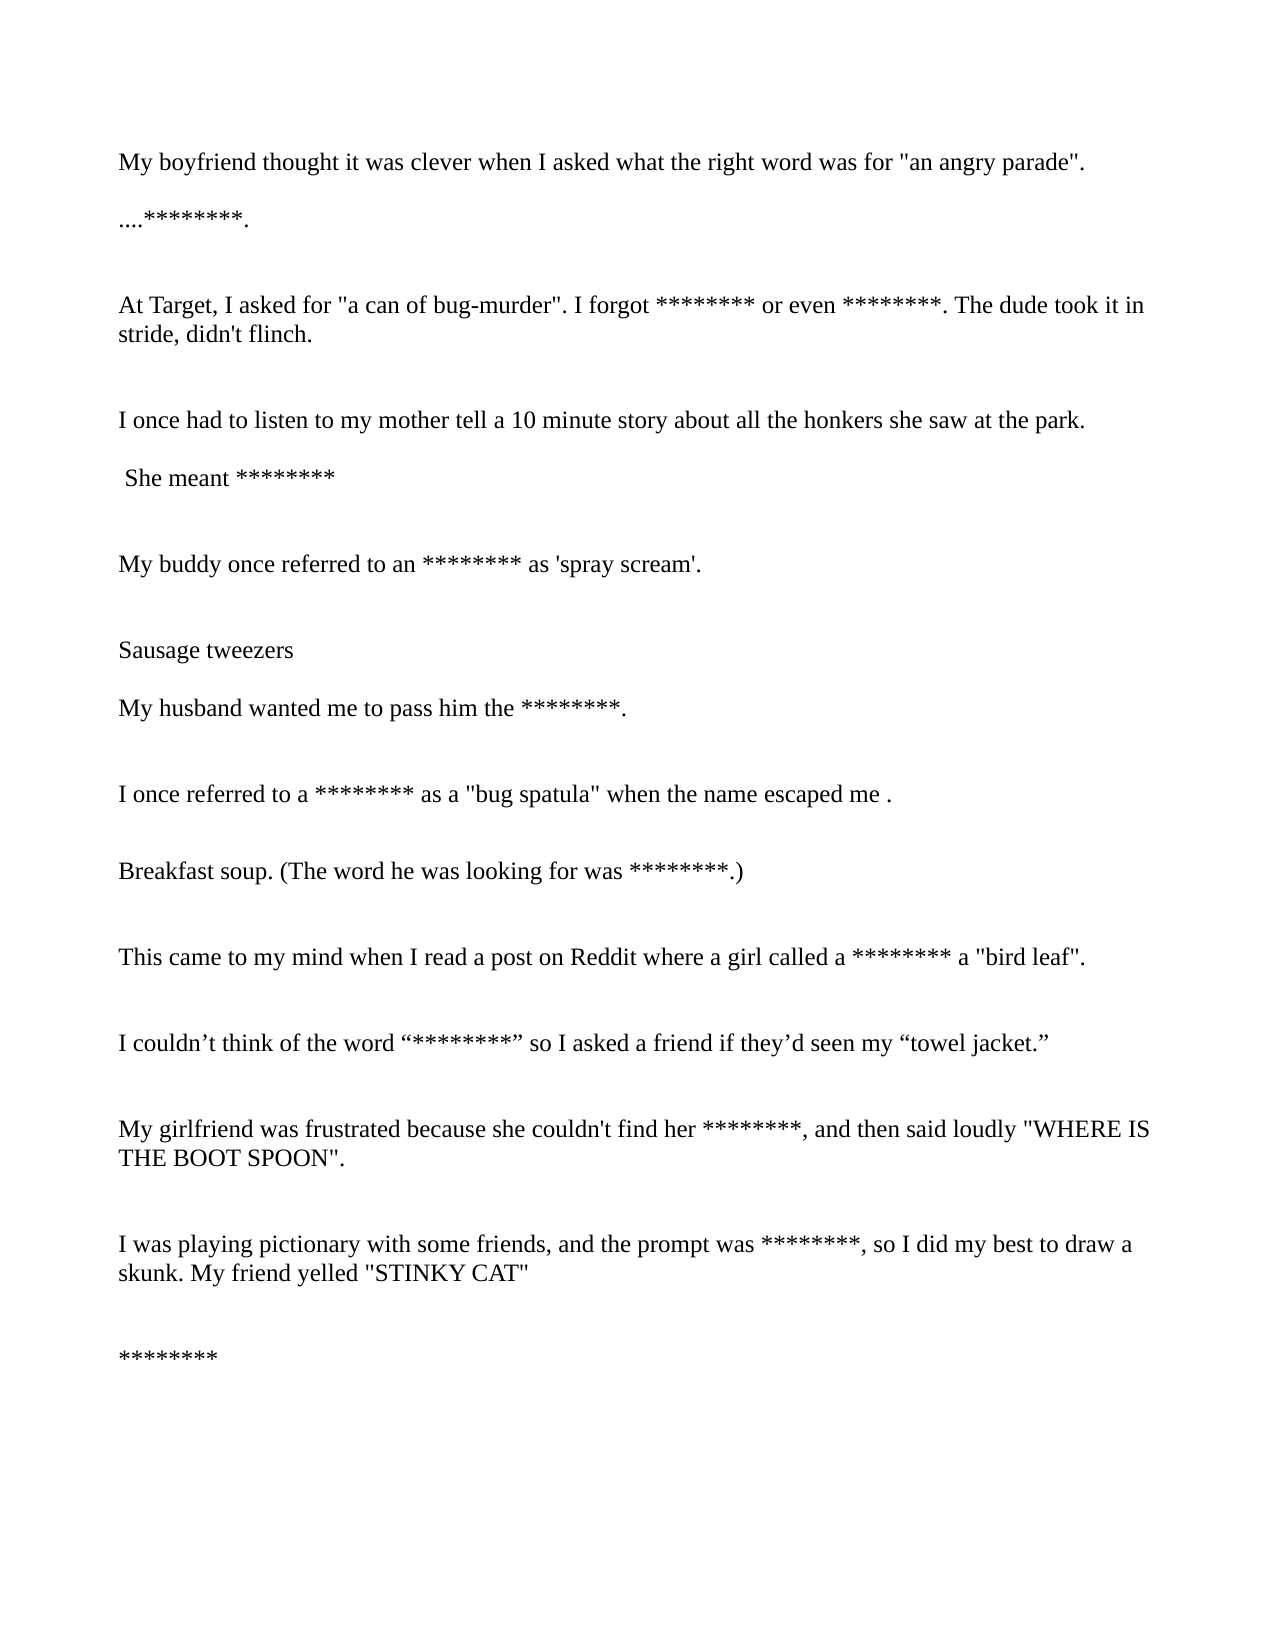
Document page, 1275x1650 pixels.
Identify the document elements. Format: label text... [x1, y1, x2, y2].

text My boyfriend thought it was clever when I asked what the right word was for "an angry parade". ....********. [118, 147, 1157, 233]
text This came to my mind when I read a post on Reddit where a girl called a ******** a "bird leaf". [118, 942, 1157, 971]
text My buddy once referred to an ******** as 'spray scream'. [118, 549, 1157, 578]
text My girlfriend was frustrated because she couldn't find her ********, and then said loudly "WHERE IS THE BOOT SPOON". [118, 1114, 1157, 1172]
text I couldn’t think of the word “********” so I asked a friend if they’d seen my “towel jacket.” [118, 1028, 1157, 1057]
text I once had to listen to my mother tell a 10 minute story about all the honkers she saw at the park. She meant ******** [118, 406, 1157, 492]
text Breakfast soup. (The word he was looking for was ********.) [118, 856, 1157, 884]
text ******** [118, 1344, 1157, 1373]
text I once referred to a ******** as a "bug spatula" when the name escaped me . [118, 779, 1157, 808]
text At Target, I asked for "a can of bug-murder". I forgot ******** or even ********. The dude took it in stride, didn't flinch. [118, 291, 1157, 348]
text I was playing pictionary with some friends, and the prompt was ********, so I did my best to draw a skunk. My friend yelled "STINKY CAT" [118, 1229, 1157, 1287]
text Sausage tweezers My husband wanted me to pass him the ********. [118, 636, 1157, 722]
